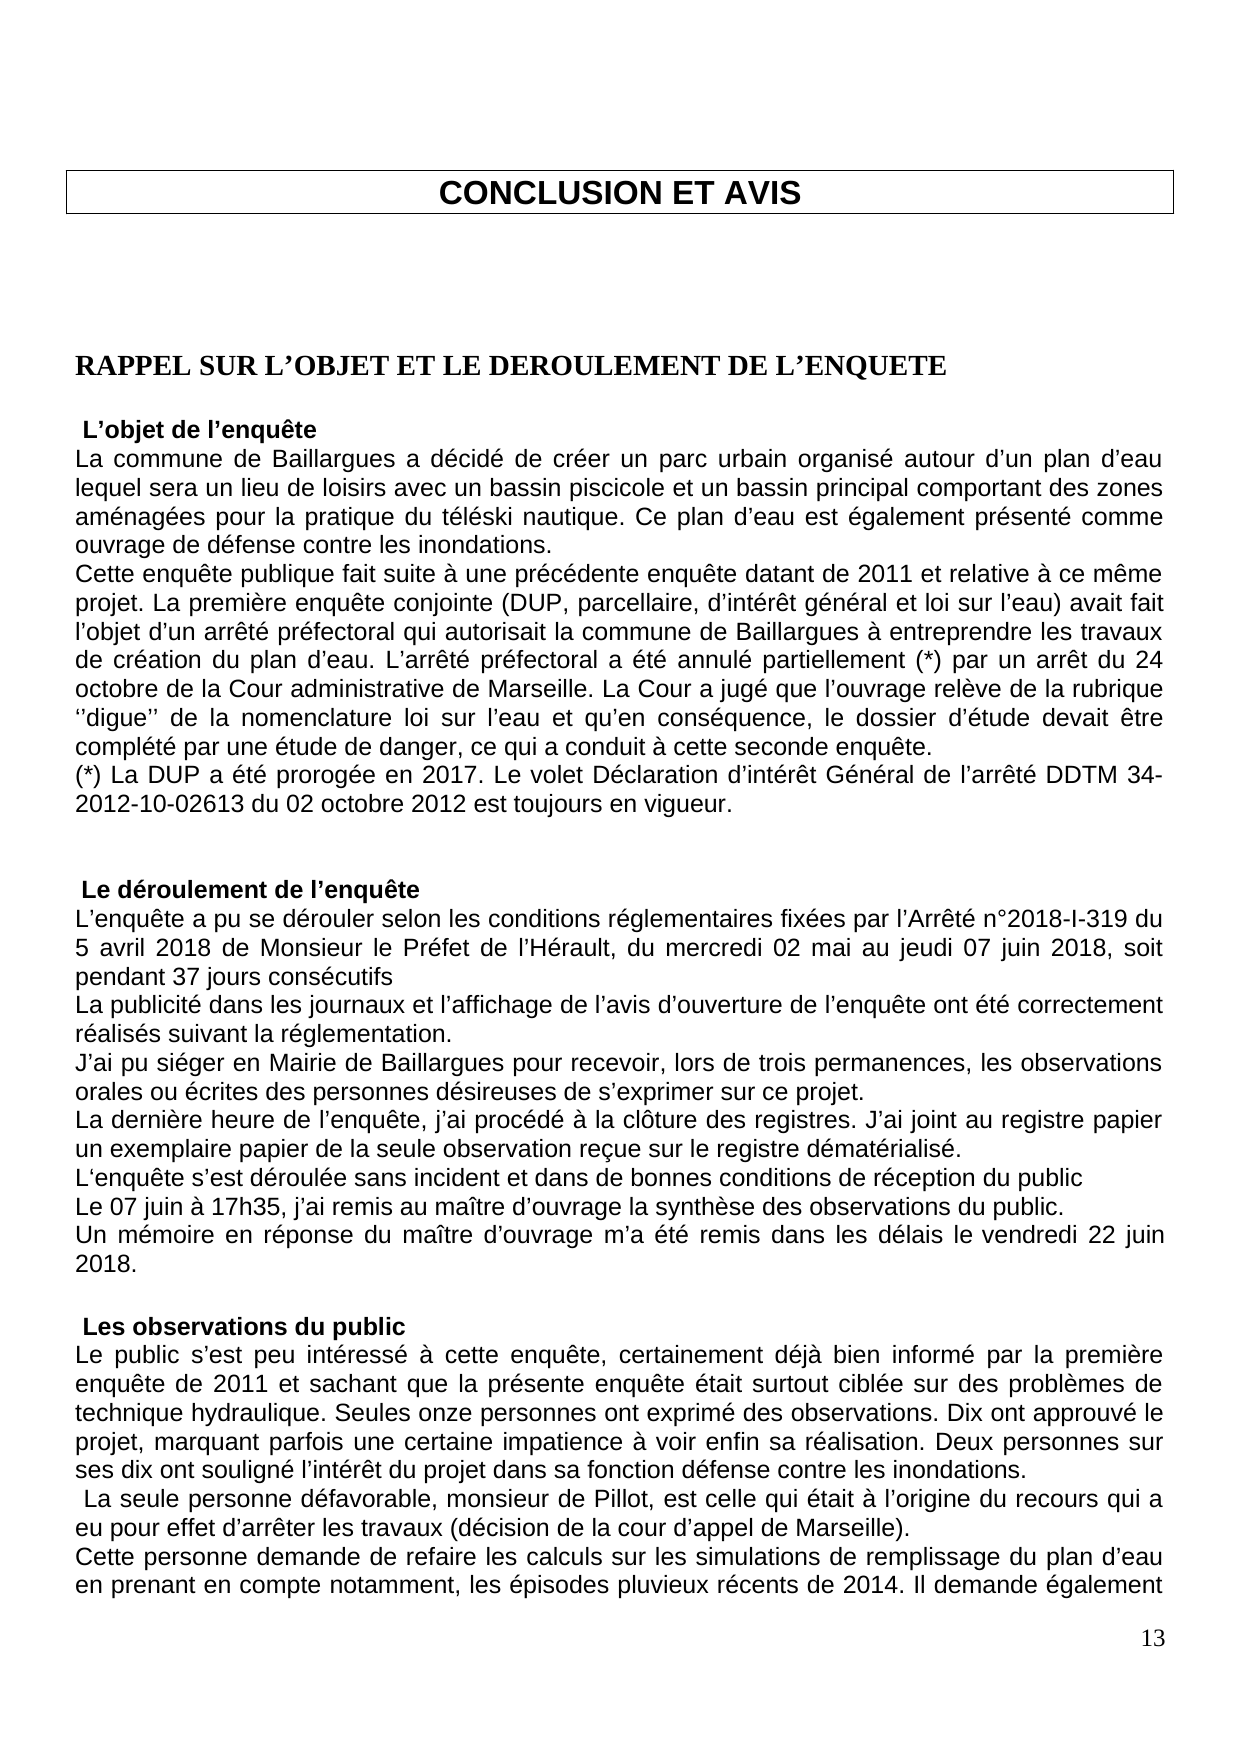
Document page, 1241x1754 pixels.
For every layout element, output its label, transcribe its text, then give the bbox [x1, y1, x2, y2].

text CONCLUSION ET AVIS [67, 171, 1173, 213]
text La publicité dans les journaux et l’affichage de l’avis d’ouverture de l’enquête ont été correctement réalisés suivant la réglementation. [75, 991, 1165, 1048]
text Cette enquête publique fait suite à une précédente enquête datant de 2011 et relative à ce même projet. La première enquête conjointe (DUP, parcellaire, d’intérêt général et loi sur l’eau) avait fait l’objet d’un arrêté préfectoral qui autorisait la commune de Baillargues à entreprendre les travaux de création du plan d’eau. L’arrêté préfectoral a été annulé partiellement (*) par un arrêt du 24 octobre de la Cour administrative de Marseille. La Cour a jugé que l’ouvrage relève de la rubrique ‘’digue’’ de la nomenclature loi sur l’eau et qu’en conséquence, le dossier d’étude devait être complété par une étude de danger, ce qui a conduit à cette seconde enquête. [75, 559, 1165, 761]
text La commune de Baillargues a décidé de créer un parc urbain organisé autour d’un plan d’eau lequel sera un lieu de loisirs avec un bassin piscicole et un bassin principal comportant des zones aménagées pour la pratique du téléski nautique. Ce plan d’eau est également présenté comme ouvrage de défense contre les inondations. [75, 444, 1165, 559]
text La seule personne défavorable, monsieur de Pillot, est celle qui était à l’origine du recours qui a eu pour effet d’arrêter les travaux (décision de la cour d’appel de Marseille). [75, 1484, 1165, 1542]
text Le 07 juin à 17h35, j’ai remis au maître d’ouvrage la synthèse des observations du public. [75, 1192, 1165, 1221]
text (*) La DUP a été prorogée en 2017. Le volet Déclaration d’intérêt Général de l’arrêté DDTM 34-2012-10-02613 du 02 octobre 2012 est toujours en vigueur. [75, 761, 1165, 818]
text L’enquête a pu se dérouler selon les conditions réglementaires fixées par l’Arrêté n°2018-I-319 du 5 avril 2018 de Monsieur le Préfet de l’Hérault, du mercredi 02 mai au jeudi 07 juin 2018, soit pendant 37 jours consécutifs [75, 904, 1165, 991]
text Un mémoire en réponse du maître d’ouvrage m’a été remis dans les délais le vendredi 22 juin 2018. [75, 1221, 1165, 1278]
text Le déroulement de l’enquête [75, 876, 1165, 904]
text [75, 1542, 1165, 1599]
text L’objet de l’enquête [75, 416, 1165, 444]
text J’ai pu siéger en Mairie de Baillargues pour recevoir, lors de trois permanences, les observations orales ou écrites des personnes désireuses de s’exprimer sur ce projet. [75, 1048, 1165, 1106]
text La dernière heure de l’enquête, j’ai procédé à la clôture des registres. J’ai joint au registre papier un exemplaire papier de la seule observation reçue sur le registre dématérialisé. [75, 1106, 1165, 1163]
text L‘enquête s’est déroulée sans incident et dans de bonnes conditions de réception du public [75, 1163, 1165, 1192]
text Le public s’est peu intéressé à cette enquête, certainement déjà bien informé par la première enquête de 2011 et sachant que la présente enquête était surtout ciblée sur des problèmes de technique hydraulique. Seules onze personnes ont exprimé des observations. Dix ont approuvé le projet, marquant parfois une certaine impatience à voir enfin sa réalisation. Deux personnes sur ses dix ont souligné l’intérêt du projet dans sa fonction défense contre les inondations. [75, 1340, 1165, 1484]
text Les observations du public [75, 1312, 1165, 1340]
text RAPPEL SUR L’OBJET ET LE DEROULEMENT DE L’ENQUETE [75, 348, 1165, 382]
